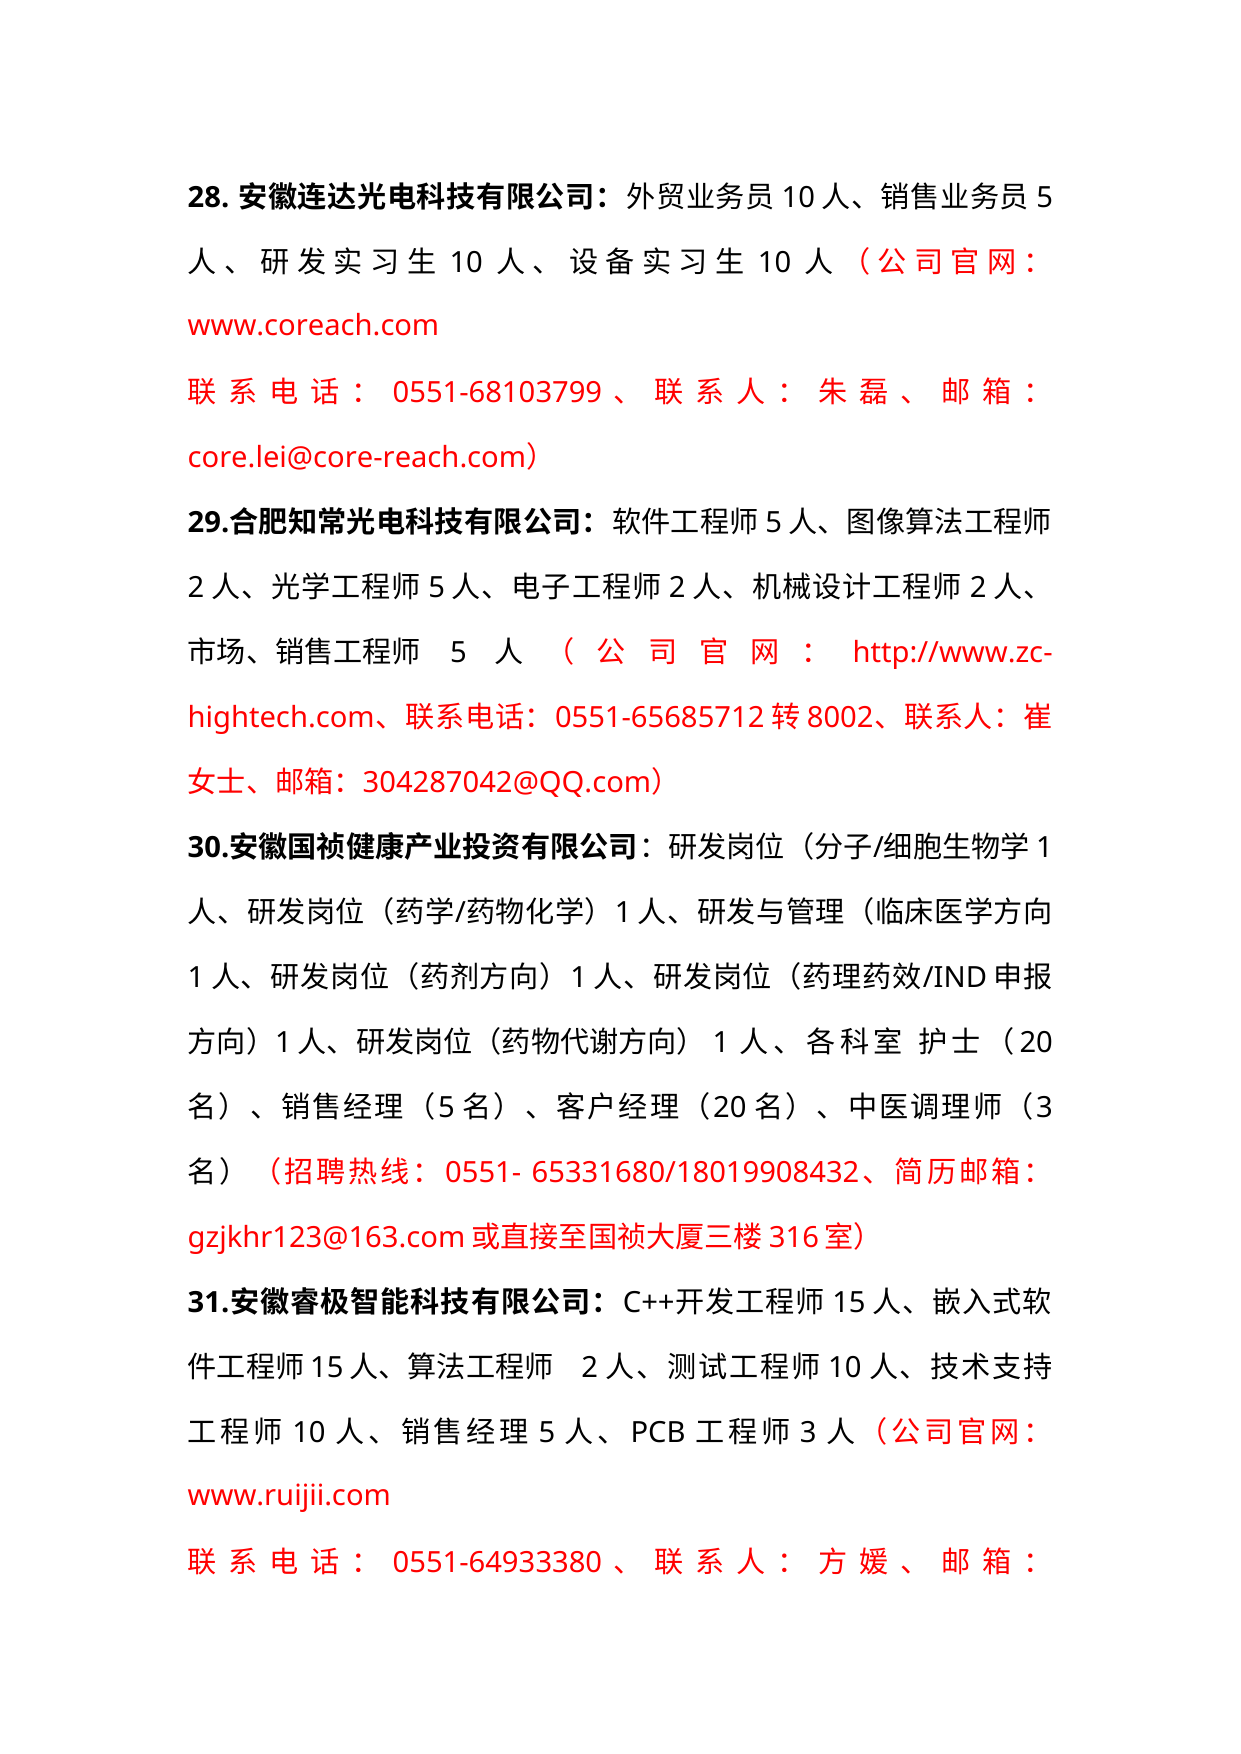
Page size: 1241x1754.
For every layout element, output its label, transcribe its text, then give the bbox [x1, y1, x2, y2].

text 31.安徽睿极智能科技有限公司：C++开发工程师15人、嵌入式软件工程师15人、算法工程师 2人、测试工程师10人、技术支持工程师10人、销售经理5人、PCB工程师3人（公司官网：www.ruijii.com [187, 1267, 1053, 1527]
text 29.合肥知常光电科技有限公司：软件工程师5人、图像算法工程师2人、光学工程师5人、电子工程师2人、机械设计工程师2人、市场、销售工程师 5人（公司官网：http://www.zc-hightech.com、联系电话：0551-65685712转8002、联系人：崔女士、邮箱：304287042@QQ.com） [187, 487, 1053, 812]
text 28. 安徽连达光电科技有限公司：外贸业务员10人、销售业务员5人、研发实习生10人、设备实习生10人（公司官网：www.coreach.com [187, 162, 1053, 357]
text 30.安徽国祯健康产业投资有限公司：研发岗位（分子/细胞生物学1人、研发岗位（药学/药物化学）1人、研发与管理（临床医学方向1人、研发岗位（药剂方向）1人、研发岗位（药理药效/IND申报方向）1人、研发岗位（药物代谢方向） 1人、各科室 护士（20名）、销售经理（5名）、客户经理（20名）、中医调理师（3名）（招聘热线：0551- 65331680/18019908432、简历邮箱：gzjkhr123@163.com或直接至国祯大厦三楼316室） [187, 812, 1053, 1267]
text 联系电话：0551-68103799、联系人：朱磊、邮箱：core.lei@core-reach.com） [187, 357, 1053, 487]
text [187, 1527, 1053, 1592]
